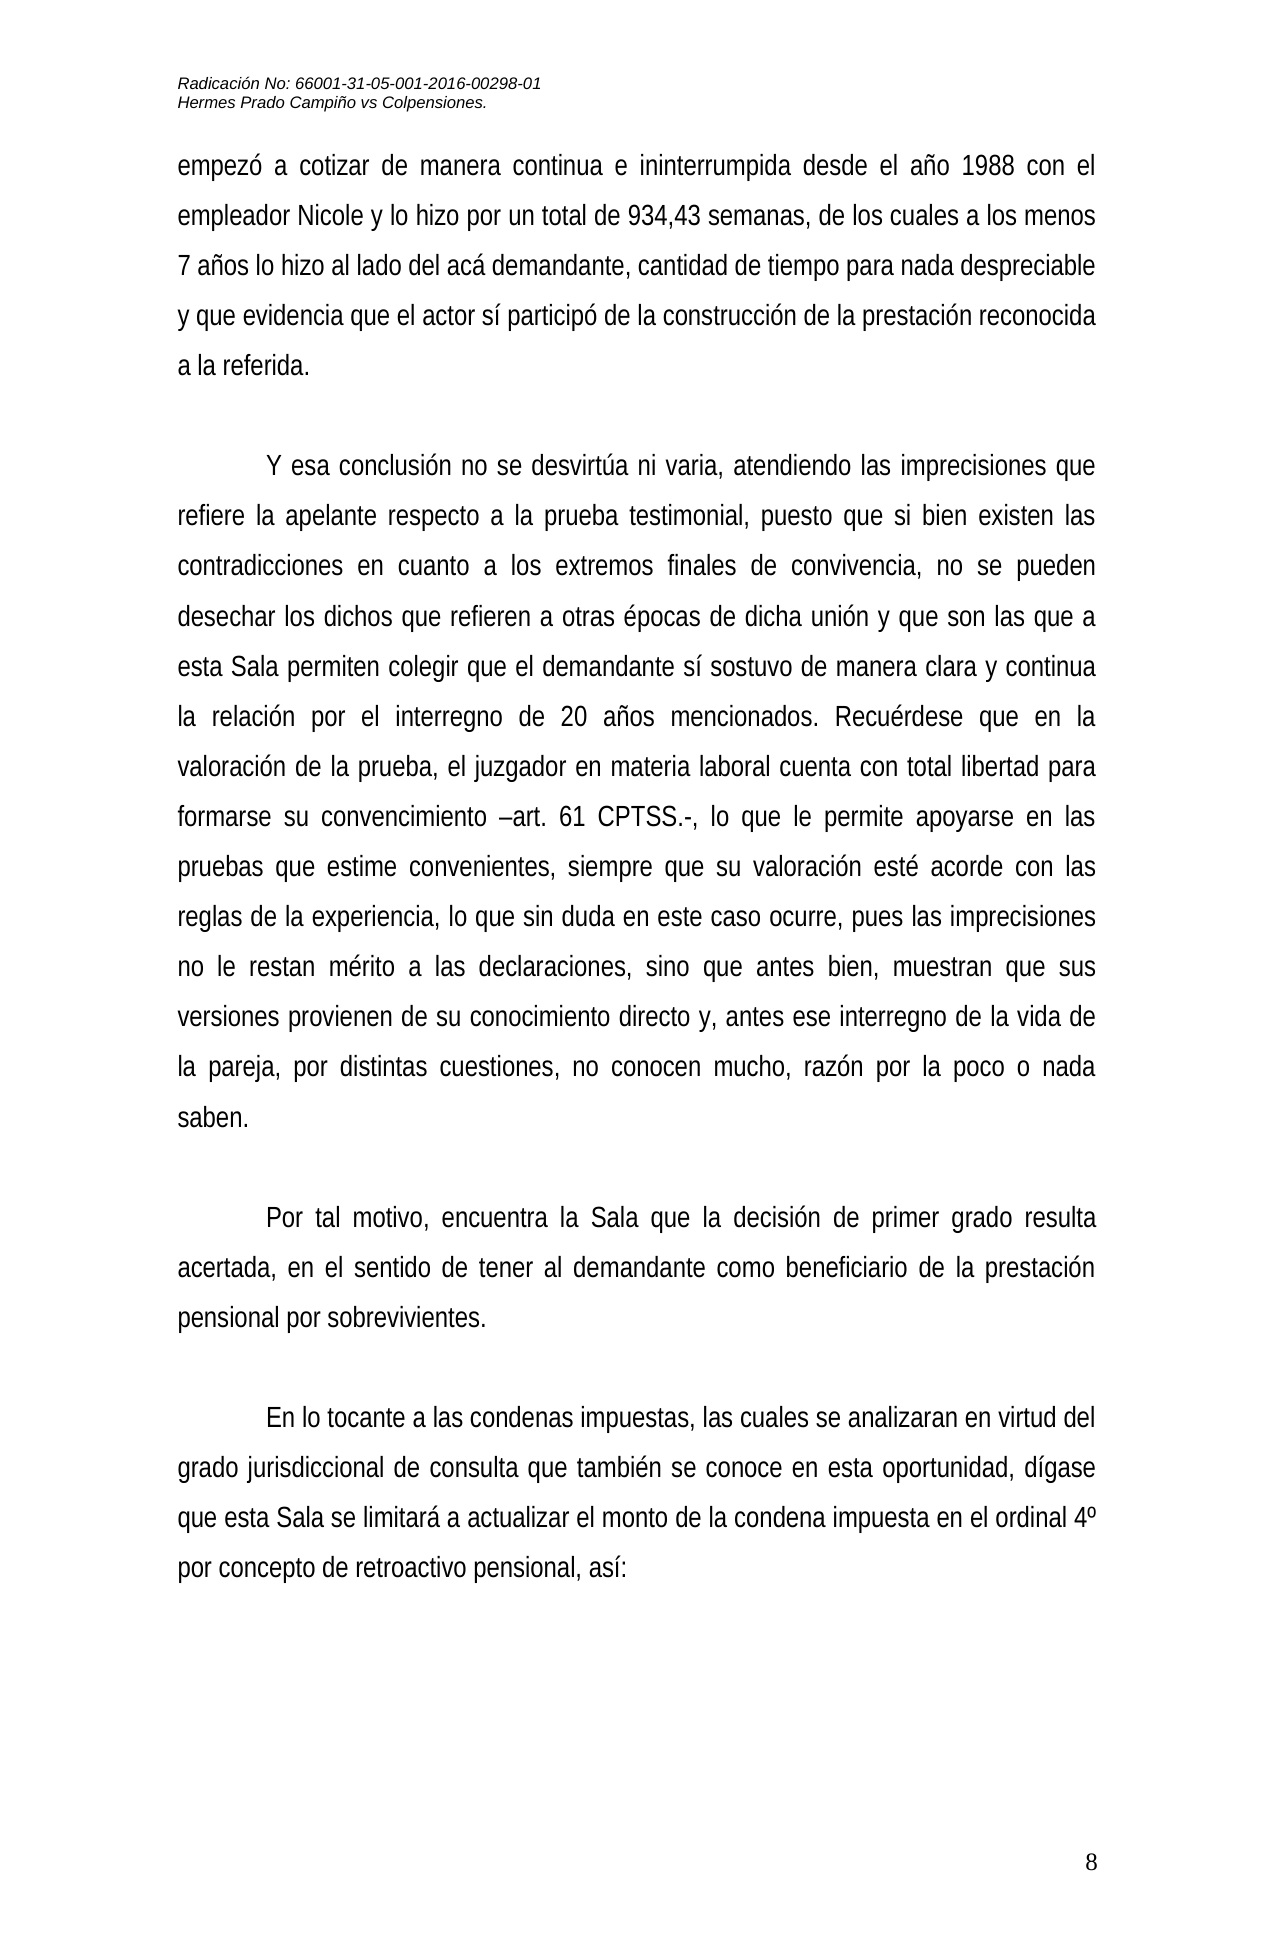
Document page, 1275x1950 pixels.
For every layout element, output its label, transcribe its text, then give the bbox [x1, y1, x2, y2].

text Y esa conclusión no se desvirtúa ni varia, atendiendo las imprecisiones que refiere la apelante respecto a la prueba testimonial, puesto que si bien existen las contradicciones en cuanto a los extremos finales de convivencia, no se pueden desechar los dichos que refieren a otras épocas de dicha unión y que son las que a esta Sala permiten colegir que el demandante sí sostuvo de manera clara y continua la relación por el interregno de 20 años mencionados. Recuérdese que en la valoración de la prueba, el juzgador en materia laboral cuenta con total libertad para formarse su convencimiento –art. 61 CPTSS.-, lo que le permite apoyarse en las pruebas que estime convenientes, siempre que su valoración esté acorde con las reglas de la experiencia, lo que sin duda en este caso ocurre, pues las imprecisiones no le restan mérito a las declaraciones, sino que antes bien, muestran que sus versiones provienen de su conocimiento directo y, antes ese interregno de la vida de la pareja, por distintas cuestiones, no conocen mucho, razón por la poco o nada saben. [177, 448, 1098, 1133]
text En lo tocante a las condenas impuestas, las cuales se analizaran en virtud del grado jurisdiccional de consulta que también se conoce en esta oportunidad, dígase que esta Sala se limitará a actualizar el monto de la condena impuesta en el ordinal 4º por concepto de retroactivo pensional, así: [177, 1400, 1098, 1584]
text Por tal motivo, encuentra la Sala que la decisión de primer grado resulta acertada, en el sentido de tener al demandante como beneficiario de la prestación pensional por sobrevivientes. [177, 1200, 1098, 1333]
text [177, 148, 1098, 382]
